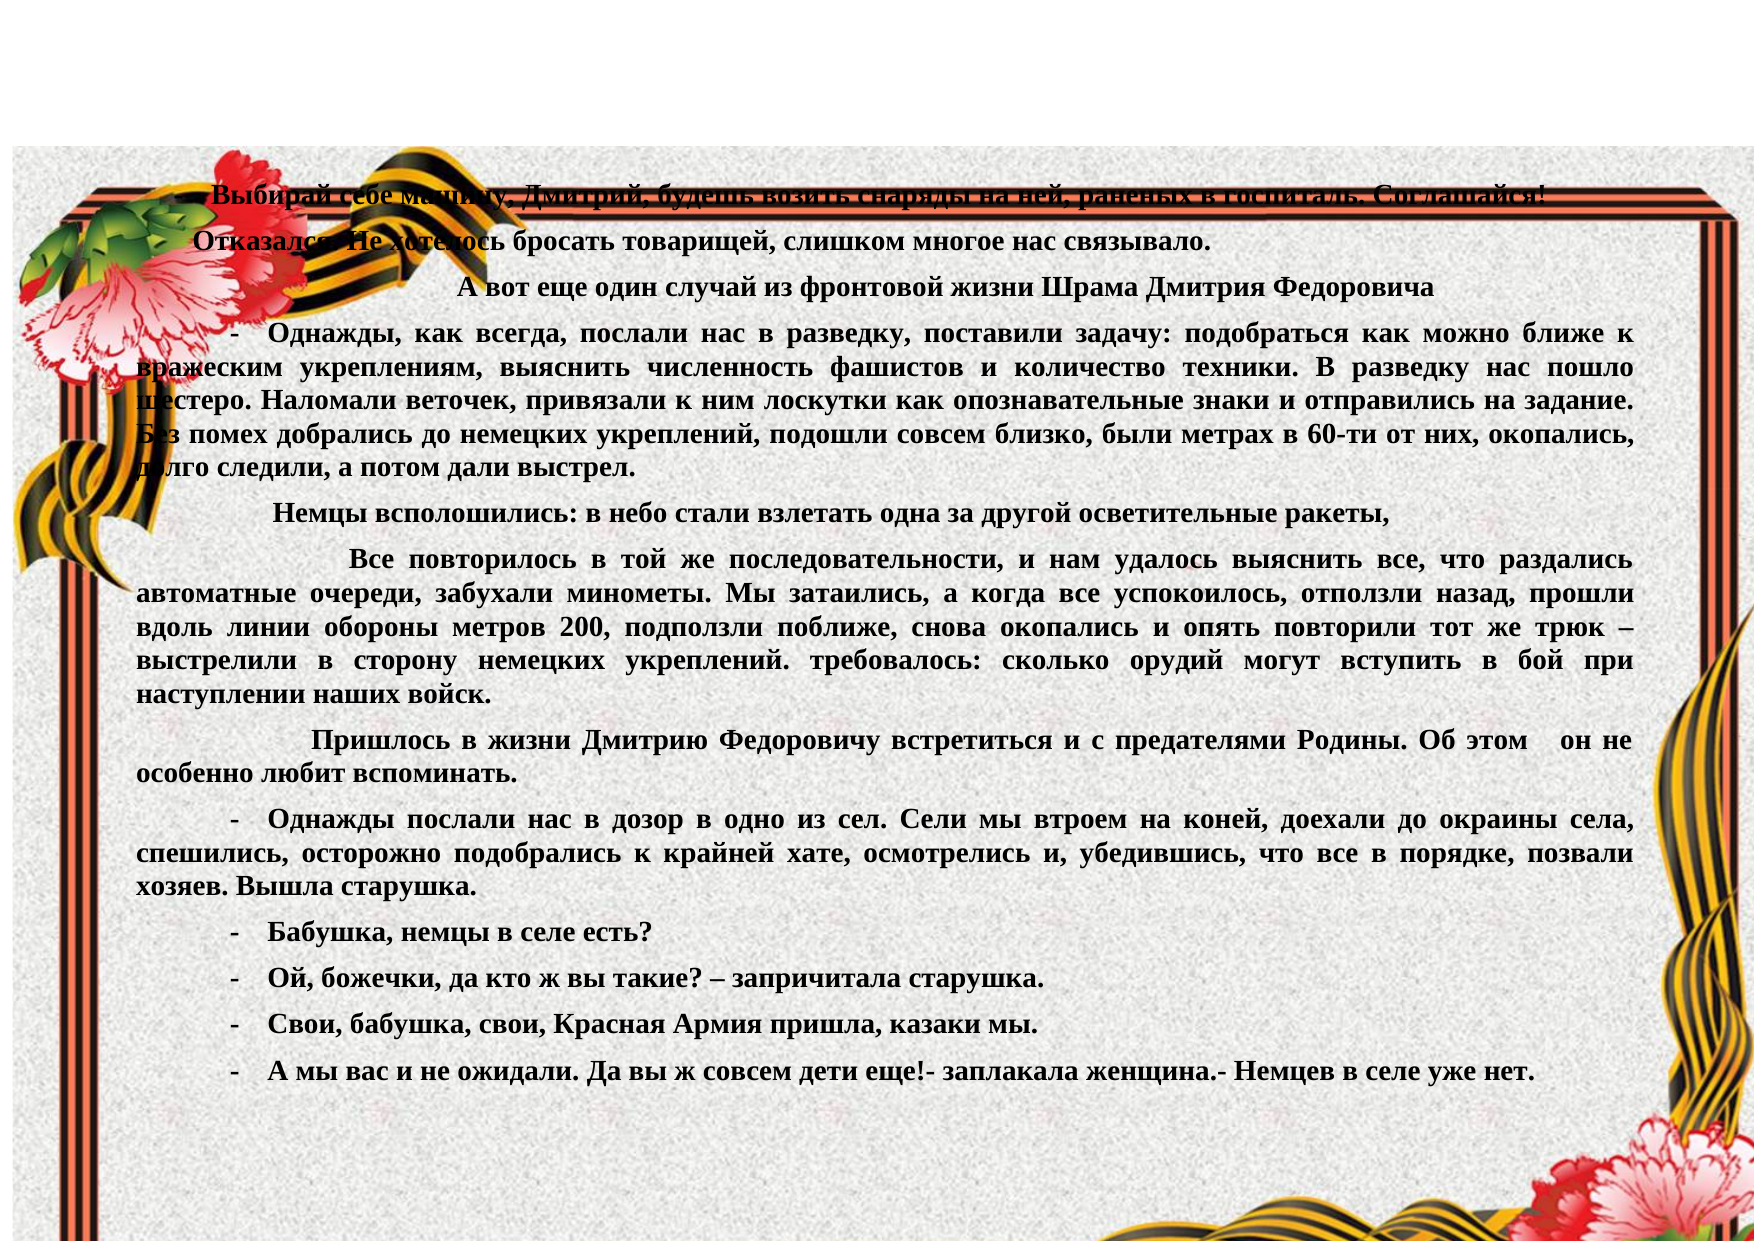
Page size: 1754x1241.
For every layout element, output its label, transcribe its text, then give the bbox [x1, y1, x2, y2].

text А вот еще один случай из фронтовой жизни Шрама Дмитрия Федоровича [173, 269, 1636, 303]
text Пришлось в жизни Дмитрию Федоровичу встретиться и с предателями Родины. Об этом он не особенно любит вспоминать. [136, 722, 1636, 789]
list А мы вас и не ожидали. Да вы ж совсем дети еще!- заплакала женщина.- Немцев в селе уже нет. [136, 1053, 1636, 1086]
list Однажды, как всегда, послали нас в разведку, поставили задачу: подобраться как можно ближе к вражеским укреплениям, выяснить численность фашистов и количество техники. В разведку нас пошло шестеро. Наломали веточек, привязали к ним лоскутки как опознавательные знаки и отправились на задание. Без помех добрались до немецких укреплений, подошли совсем близко, были метрах в 60-ти от них, окопались, долго следили, а потом дали выстрел. [136, 315, 1636, 483]
text Отказался. Не хотелось бросать товарищей, слишком многое нас связывало. [192, 223, 1636, 257]
text Немцы всполошились: в небо стали взлетать одна за другой осветительные ракеты, [136, 496, 1636, 529]
list Бабушка, немцы в селе есть? [229, 914, 1636, 948]
list Ой, божечки, да кто ж вы такие? – запричитала старушка. [229, 961, 1636, 994]
list Однажды послали нас в дозор в одно из сел. Сели мы втроем на коней, доехали до окраины села, спешились, осторожно подобрались к крайней хате, осмотрелись и, убедившись, что все в порядке, позвали хозяев. Вышла старушка. [136, 801, 1636, 902]
list Выбирай себе машину, Дмитрий, будешь возить снаряды на ней, раненых в госпиталь. Соглашайся! [136, 177, 1636, 211]
picture [12, 146, 1754, 1241]
list Свои, бабушка, свои, Красная Армия пришла, казаки мы. [229, 1007, 1636, 1040]
text Все повторилось в той же последовательности, и нам удалось выяснить все, что раздались автоматные очереди, забухали минометы. Мы затаились, а когда все успокоилось, отползли назад, прошли вдоль линии обороны метров 200, подползли поближе, снова окопались и опять повторили тот же трюк – выстрелили в сторону немецких укреплений. требовалось: сколько орудий могут вступить в бой при наступлении наших войск. [136, 542, 1636, 709]
